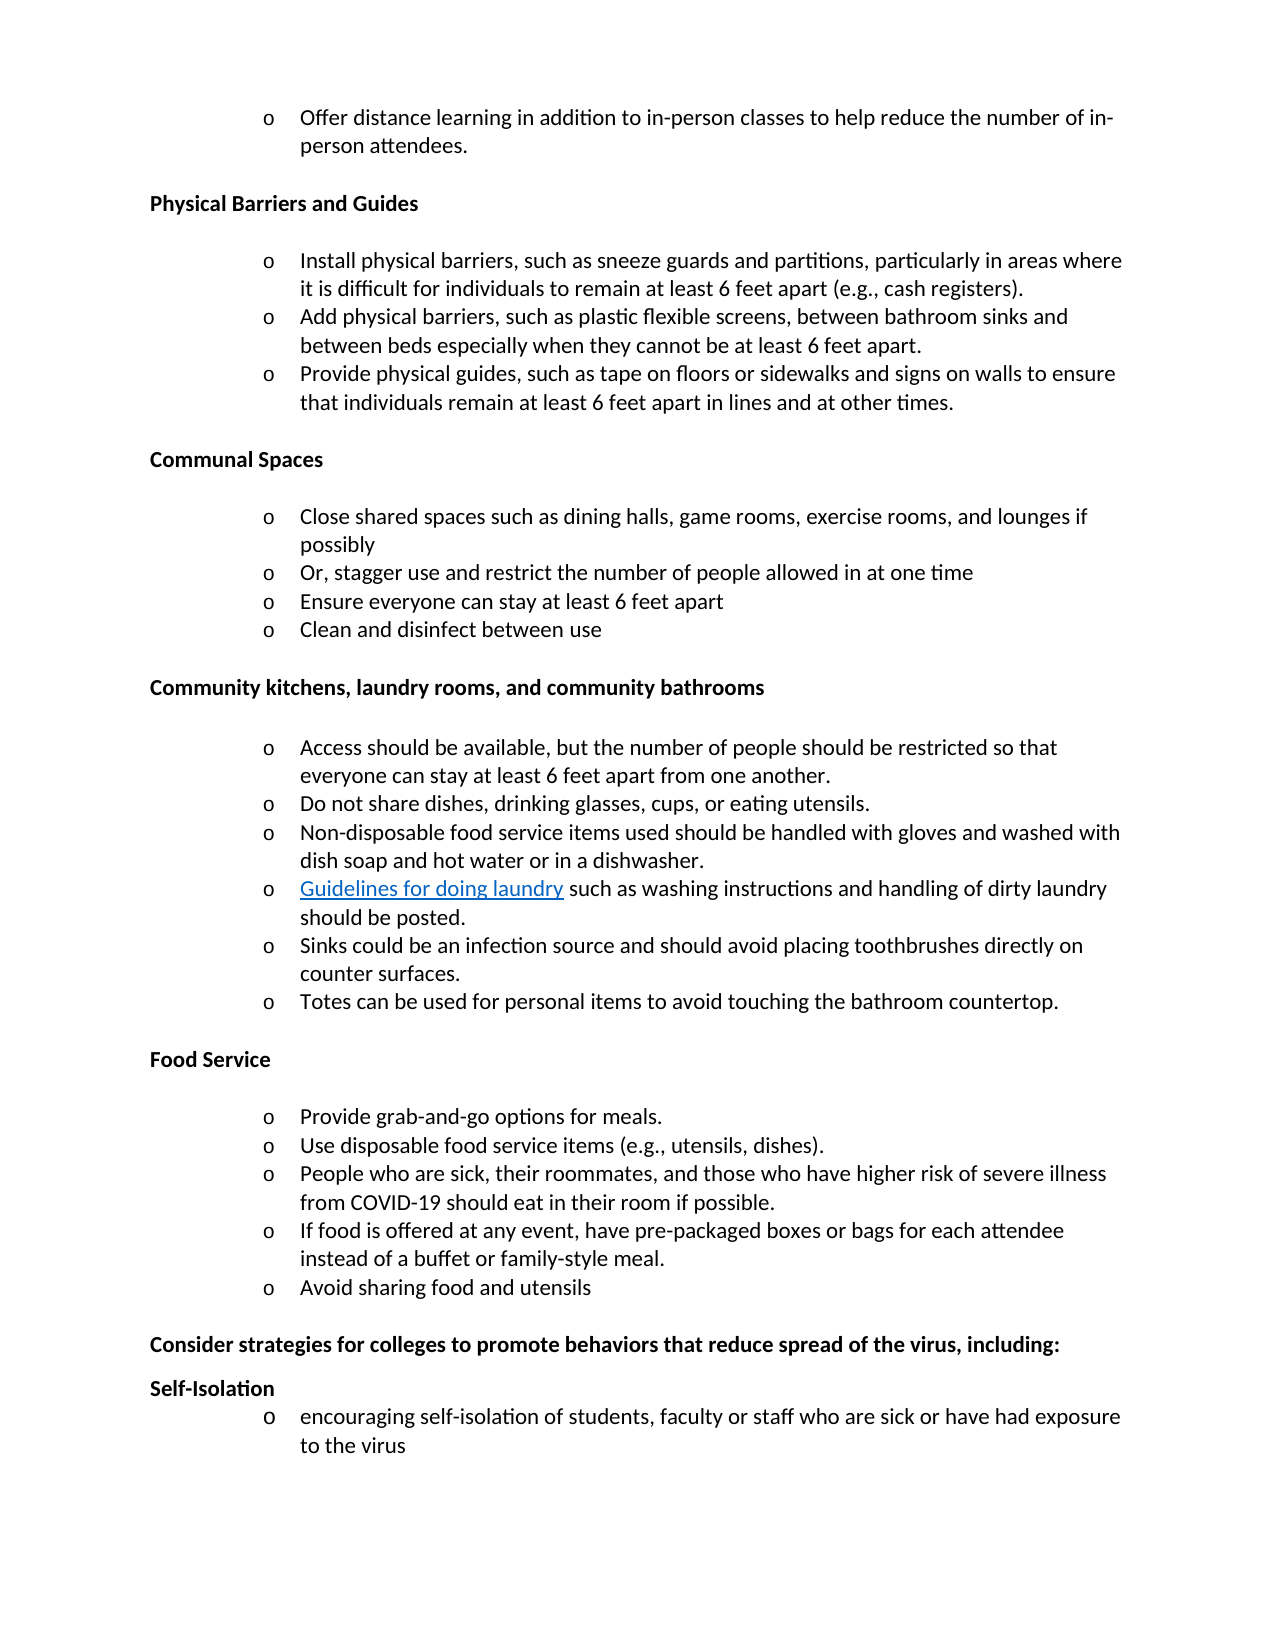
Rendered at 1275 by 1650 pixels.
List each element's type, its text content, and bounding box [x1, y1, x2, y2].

list Avoid sharing food and utensils [262, 1273, 1125, 1301]
list Clean and disinfect between use [262, 616, 1125, 644]
text Consider strategies for colleges to promote behaviors that reduce spread of the virus, including: [150, 1330, 1125, 1358]
list Guidelines for doing laundry such as washing instructions and handling of dirty laundry should be posted. [262, 874, 1125, 931]
list Offer distance learning in addition to in-person classes to help reduce the number of in-person attendees. [262, 103, 1125, 159]
list People who are sick, their roommates, and those who have higher risk of severe illness from COVID-19 should eat in their room if possible. [262, 1159, 1125, 1216]
list Or, stagger use and restrict the number of people allowed in at one time [262, 558, 1125, 587]
list Install physical barriers, such as sneeze guards and partitions, particularly in areas where it is difficult for individuals to remain at least 6 feet apart (e.g., cash registers). [262, 246, 1125, 302]
subtitle Community kitchens, laundry rooms, and community bathrooms [150, 673, 1125, 701]
list If food is offered at any event, have pre-packaged boxes or bags for each attendee instead of a buffet or family-style meal. [262, 1216, 1125, 1273]
list Do not share dishes, drinking glasses, cups, or eating utensils. [262, 789, 1125, 818]
text Physical Barriers and Guides [150, 189, 1125, 217]
list Close shared spaces such as dining halls, game rooms, exercise rooms, and lounges if possibly [262, 502, 1125, 558]
text Self-Isolation [150, 1358, 1125, 1402]
list Sinks could be an infection source and should avoid placing toothbrushes directly on counter surfaces. [262, 931, 1125, 987]
list Totes can be used for personal items to avoid touching the bathroom countertop. [262, 987, 1125, 1016]
list Provide physical guides, such as tape on floors or sidewalks and signs on walls to ensure that individuals remain at least 6 feet apart in lines and at other times. [262, 359, 1125, 416]
list encouraging self-isolation of students, faculty or staff who are sick or have had exposure to the virus [262, 1402, 1125, 1459]
list Use disposable food service items (e.g., utensils, dishes). [262, 1131, 1125, 1159]
text Food Service [150, 1045, 1125, 1073]
text Communal Spaces [150, 445, 1125, 473]
list Ensure everyone can stay at least 6 feet apart [262, 587, 1125, 616]
list Non-disposable food service items used should be handled with gloves and washed with dish soap and hot water or in a dishwasher. [262, 818, 1125, 874]
list Access should be available, but the number of people should be restricted so that everyone can stay at least 6 feet apart from one another. [262, 733, 1125, 789]
list Provide grab-and-go options for meals. [262, 1102, 1125, 1131]
list Add physical barriers, such as plastic flexible screens, between bathroom sinks and between beds especially when they cannot be at least 6 feet apart. [262, 302, 1125, 359]
